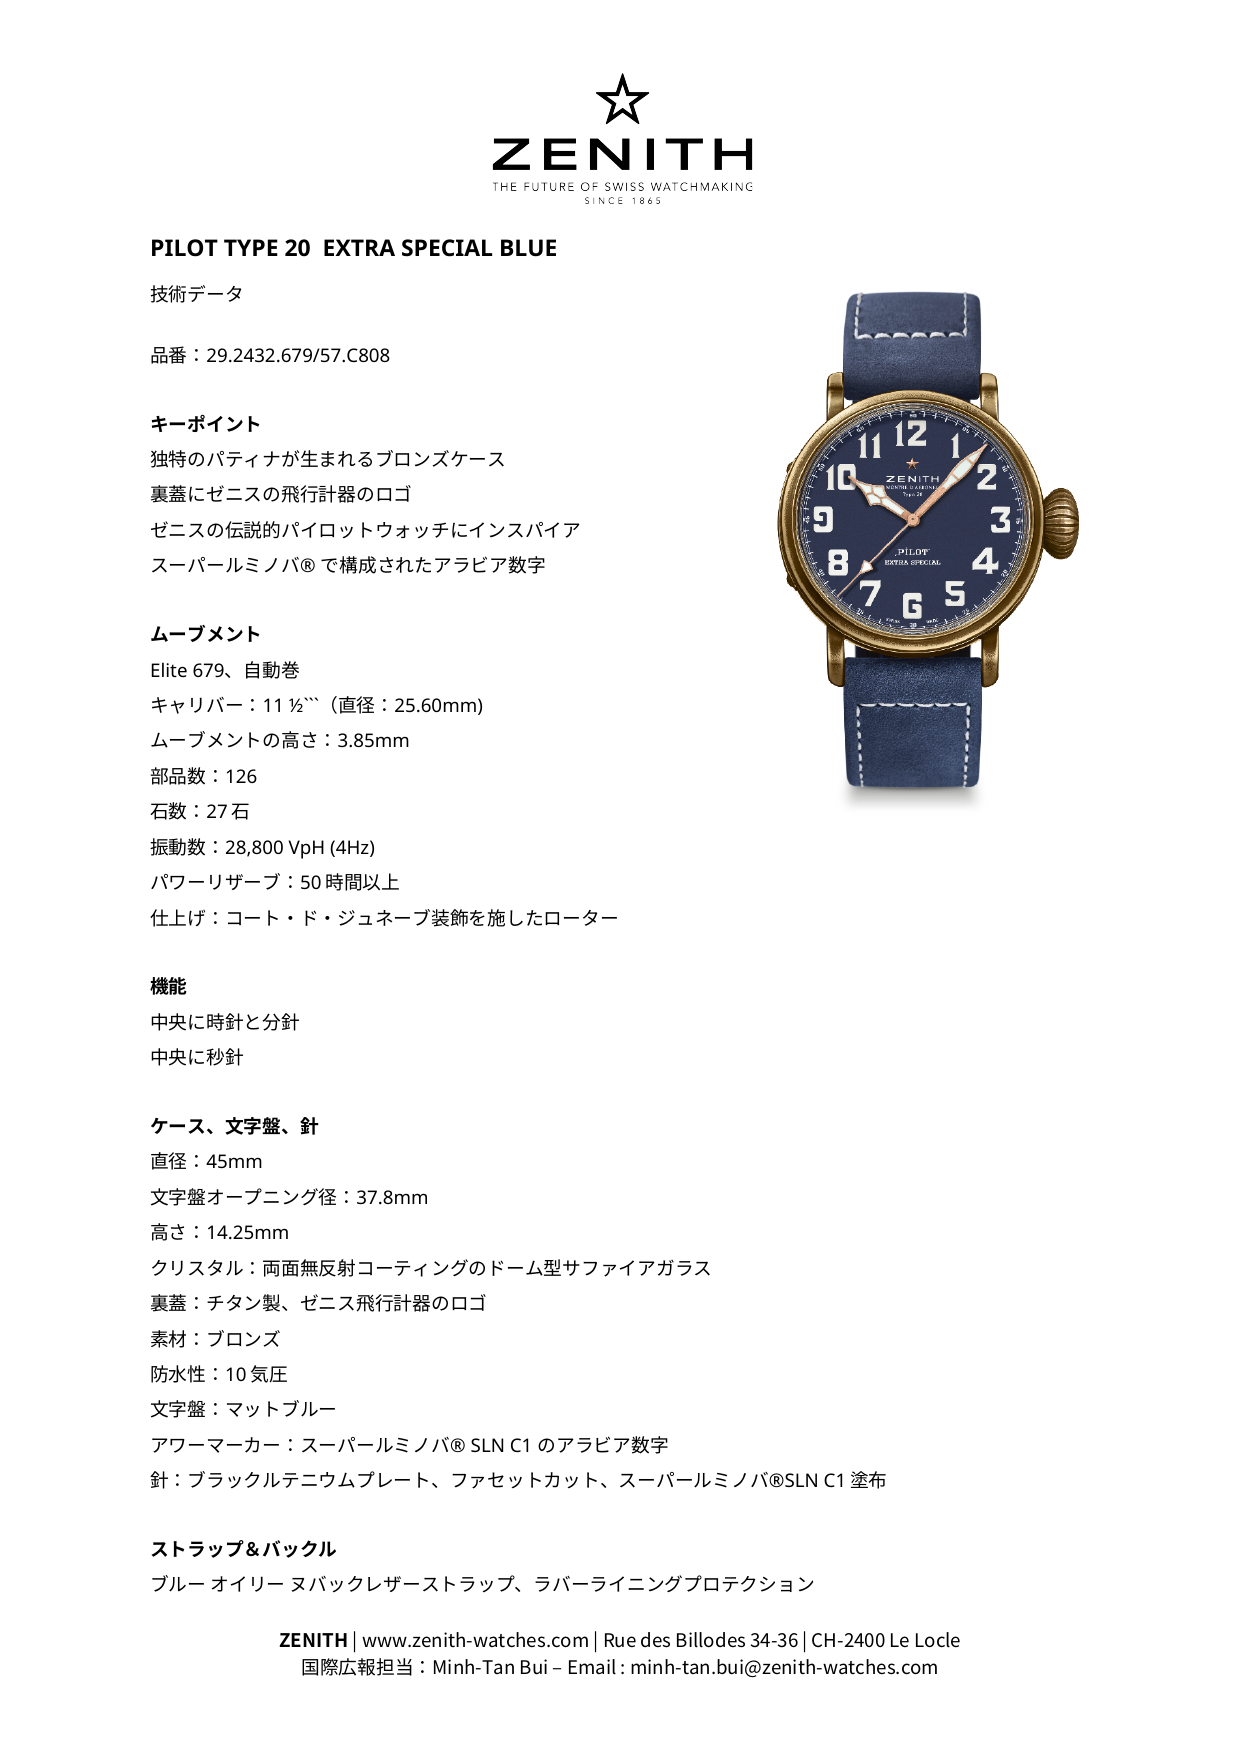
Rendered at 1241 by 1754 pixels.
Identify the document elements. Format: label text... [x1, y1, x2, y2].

text 素材：ブロンズ [150, 1324, 1090, 1351]
text キーポイント [150, 409, 755, 436]
text スーパールミノバ® で構成されたアラビア数字 [150, 551, 755, 578]
text 文字盤オープニング径：37.8mm [150, 1182, 1090, 1210]
text ブルー オイリー ヌバックレザーストラップ、ラバーライニングプロテクション [150, 1570, 1090, 1597]
text クリスタル：両面無反射コーティングのドーム型サファイアガラス [150, 1253, 1090, 1281]
picture [755, 280, 1091, 842]
text 裏蓋：チタン製、ゼニス飛行計器のロゴ [150, 1289, 1090, 1316]
text ムーブメント [150, 620, 755, 647]
text 防水性：10気圧 [150, 1359, 1090, 1387]
text 独特のパティナが生まれるブロンズケース [150, 445, 755, 472]
text 高さ：14.25mm [150, 1218, 1090, 1245]
text 部品数：126 [150, 761, 755, 789]
text 石数：27石 [150, 797, 755, 824]
text パワーリザーブ：50時間以上 [150, 868, 1090, 895]
text アワーマーカー：スーパールミノバ® SLN C1 のアラビア数字 [150, 1430, 1090, 1458]
text 品番：29.2432.679/57.C808 [150, 340, 755, 368]
picture [492, 73, 753, 204]
text 中央に時針と分針 [150, 1007, 1090, 1034]
text ムーブメントの高さ：3.85mm [150, 726, 755, 753]
text 仕上げ：コート・ド・ジュネーブ装飾を施したローター [150, 903, 1090, 930]
text ゼニスの伝説的パイロットウォッチにインスパイア [150, 516, 755, 543]
text Elite 679、自動巻 [150, 655, 755, 682]
text 直径：45mm [150, 1147, 1090, 1174]
text 針：ブラックルテニウムプレート、ファセットカット、スーパールミノバ®SLN C1塗布 [150, 1466, 1090, 1493]
text 裏蓋にゼニスの飛行計器のロゴ [150, 480, 755, 507]
text PILOT TYPE 20 EXTRA SPECIAL BLUE [150, 231, 1090, 263]
text 技術データ [150, 280, 755, 307]
text 機能 [150, 972, 1090, 999]
text 振動数：28,800 VpH (4Hz) [150, 832, 1090, 859]
text 文字盤：マットブルー [150, 1395, 1090, 1422]
text 中央に秒針 [150, 1043, 1090, 1070]
text キャリバー：11 ½```（直径：25.60mm) [150, 691, 755, 718]
text ストラップ＆バックル [150, 1535, 1090, 1562]
text ケース、文字盤、針 [150, 1112, 1090, 1139]
